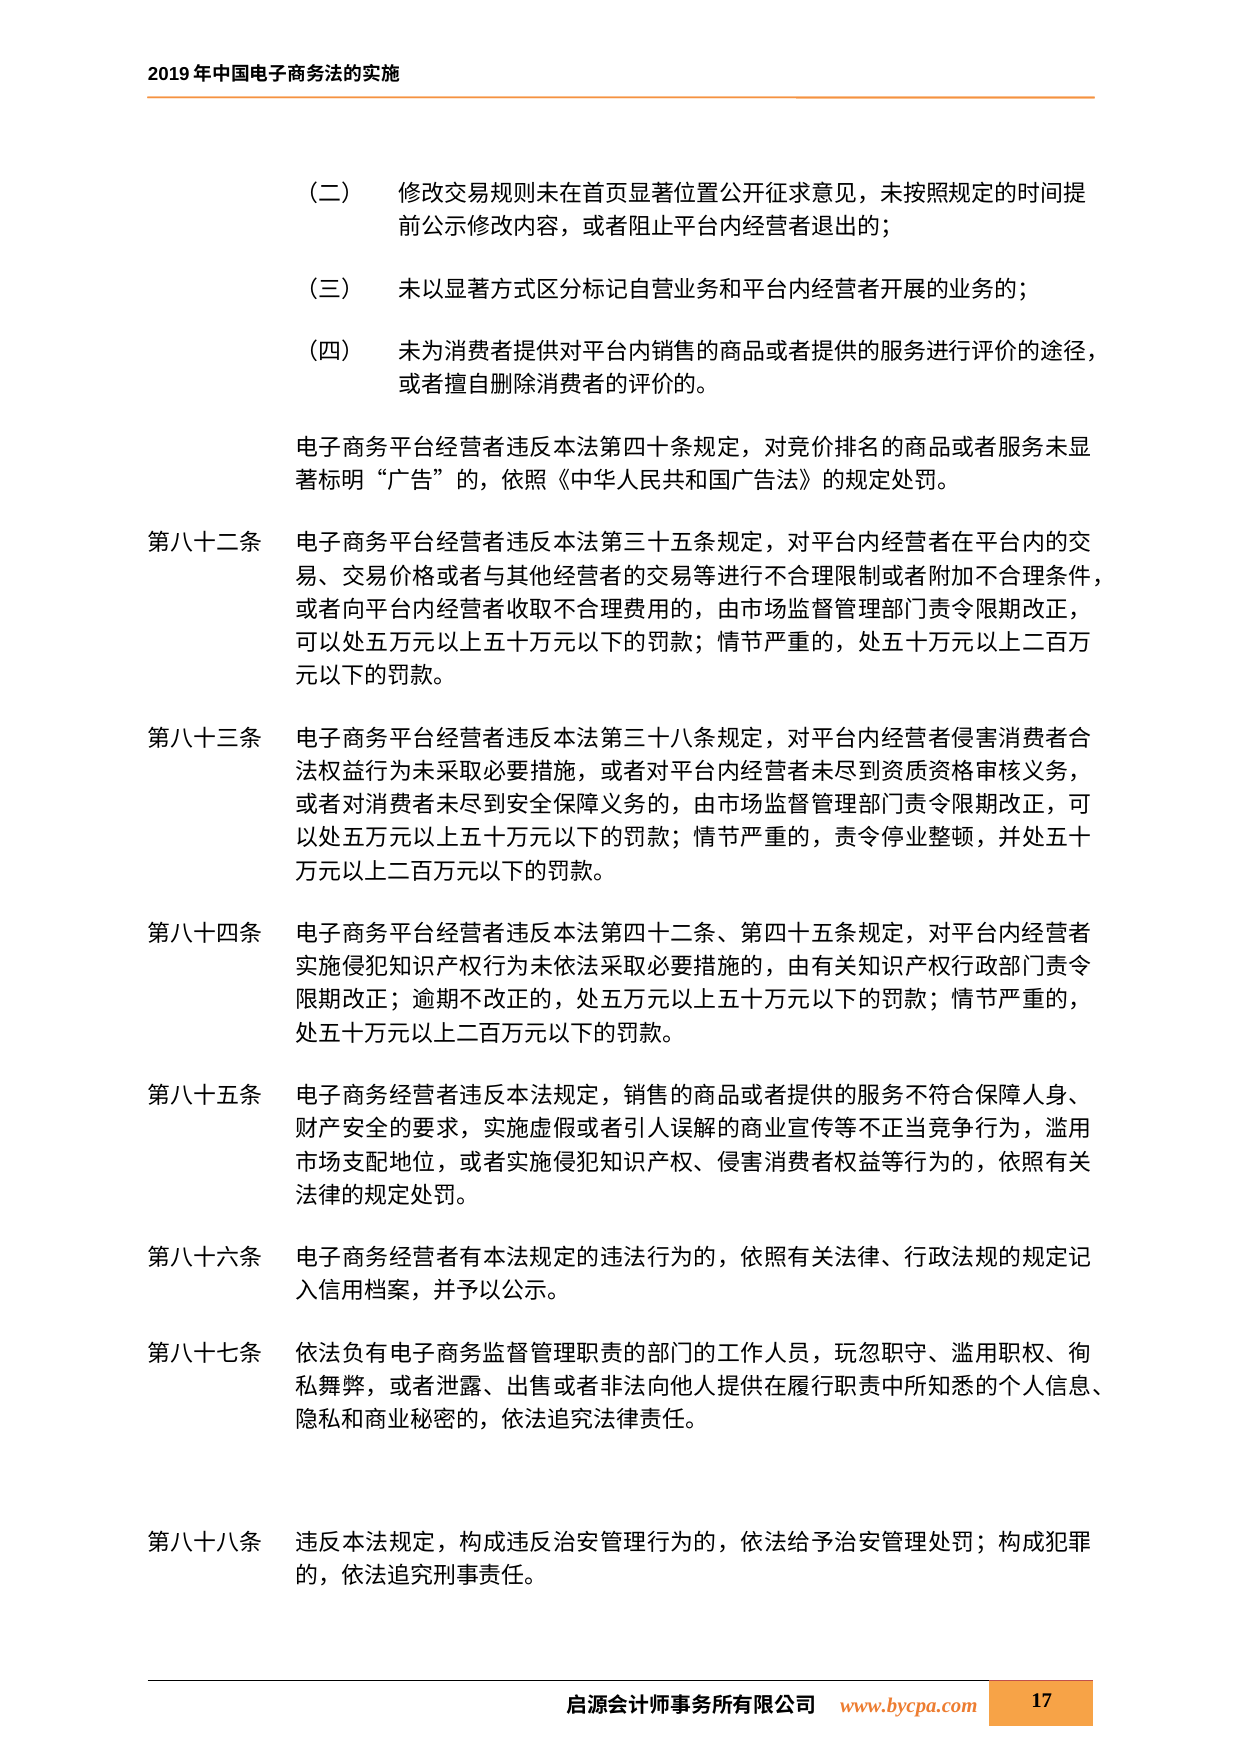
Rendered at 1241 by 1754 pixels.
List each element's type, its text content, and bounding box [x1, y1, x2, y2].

text 第八十七条 依法负有电子商务监督管理职责的部门的工作人员，玩忽职守、滥用职权、徇私舞弊，或者泄露、出售或者非法向他人提供在履行职责中所知悉的个人信息、隐私和商业秘密的，依法追究法律责任。 [148, 1335, 1093, 1434]
text 第八十八条 违反本法规定，构成违反治安管理行为的，依法给予治安管理处罚；构成犯罪的，依法追究刑事责任。 [148, 1524, 1093, 1590]
text 第八十二条 电子商务平台经营者违反本法第三十五条规定，对平台内经营者在平台内的交易、交易价格或者与其他经营者的交易等进行不合理限制或者附加不合理条件，或者向平台内经营者收取不合理费用的，由市场监督管理部门责令限期改正，可以处五万元以上五十万元以下的罚款；情节严重的，处五十万元以上二百万元以下的罚款。 [148, 524, 1093, 690]
text 第八十六条 电子商务经营者有本法规定的违法行为的，依照有关法律、行政法规的规定记入信用档案，并予以公示。 [148, 1239, 1093, 1306]
text （三） 未以显著方式区分标记自营业务和平台内经营者开展的业务的； [295, 271, 1093, 304]
text （四） 未为消费者提供对平台内销售的商品或者提供的服务进行评价的途径，或者擅自删除消费者的评价的。 [295, 333, 1093, 399]
text 电子商务平台经营者违反本法第四十条规定，对竞价排名的商品或者服务未显著标明“广告”的，依照《中华人民共和国广告法》的规定处罚。 [295, 429, 1093, 495]
text （二） 修改交易规则未在首页显著位置公开征求意见，未按照规定的时间提前公示修改内容，或者阻止平台内经营者退出的； [295, 175, 1093, 241]
text 第八十四条 电子商务平台经营者违反本法第四十二条、第四十五条规定，对平台内经营者实施侵犯知识产权行为未依法采取必要措施的，由有关知识产权行政部门责令限期改正；逾期不改正的，处五万元以上五十万元以下的罚款；情节严重的，处五十万元以上二百万元以下的罚款。 [148, 915, 1093, 1048]
text 第八十五条 电子商务经营者违反本法规定，销售的商品或者提供的服务不符合保障人身、财产安全的要求，实施虚假或者引人误解的商业宣传等不正当竞争行为，滥用市场支配地位，或者实施侵犯知识产权、侵害消费者权益等行为的，依照有关法律的规定处罚。 [148, 1077, 1093, 1210]
text 第八十三条 电子商务平台经营者违反本法第三十八条规定，对平台内经营者侵害消费者合法权益行为未采取必要措施，或者对平台内经营者未尽到资质资格审核义务，或者对消费者未尽到安全保障义务的，由市场监督管理部门责令限期改正，可以处五万元以上五十万元以下的罚款；情节严重的，责令停业整顿，并处五十万元以上二百万元以下的罚款。 [148, 719, 1093, 886]
